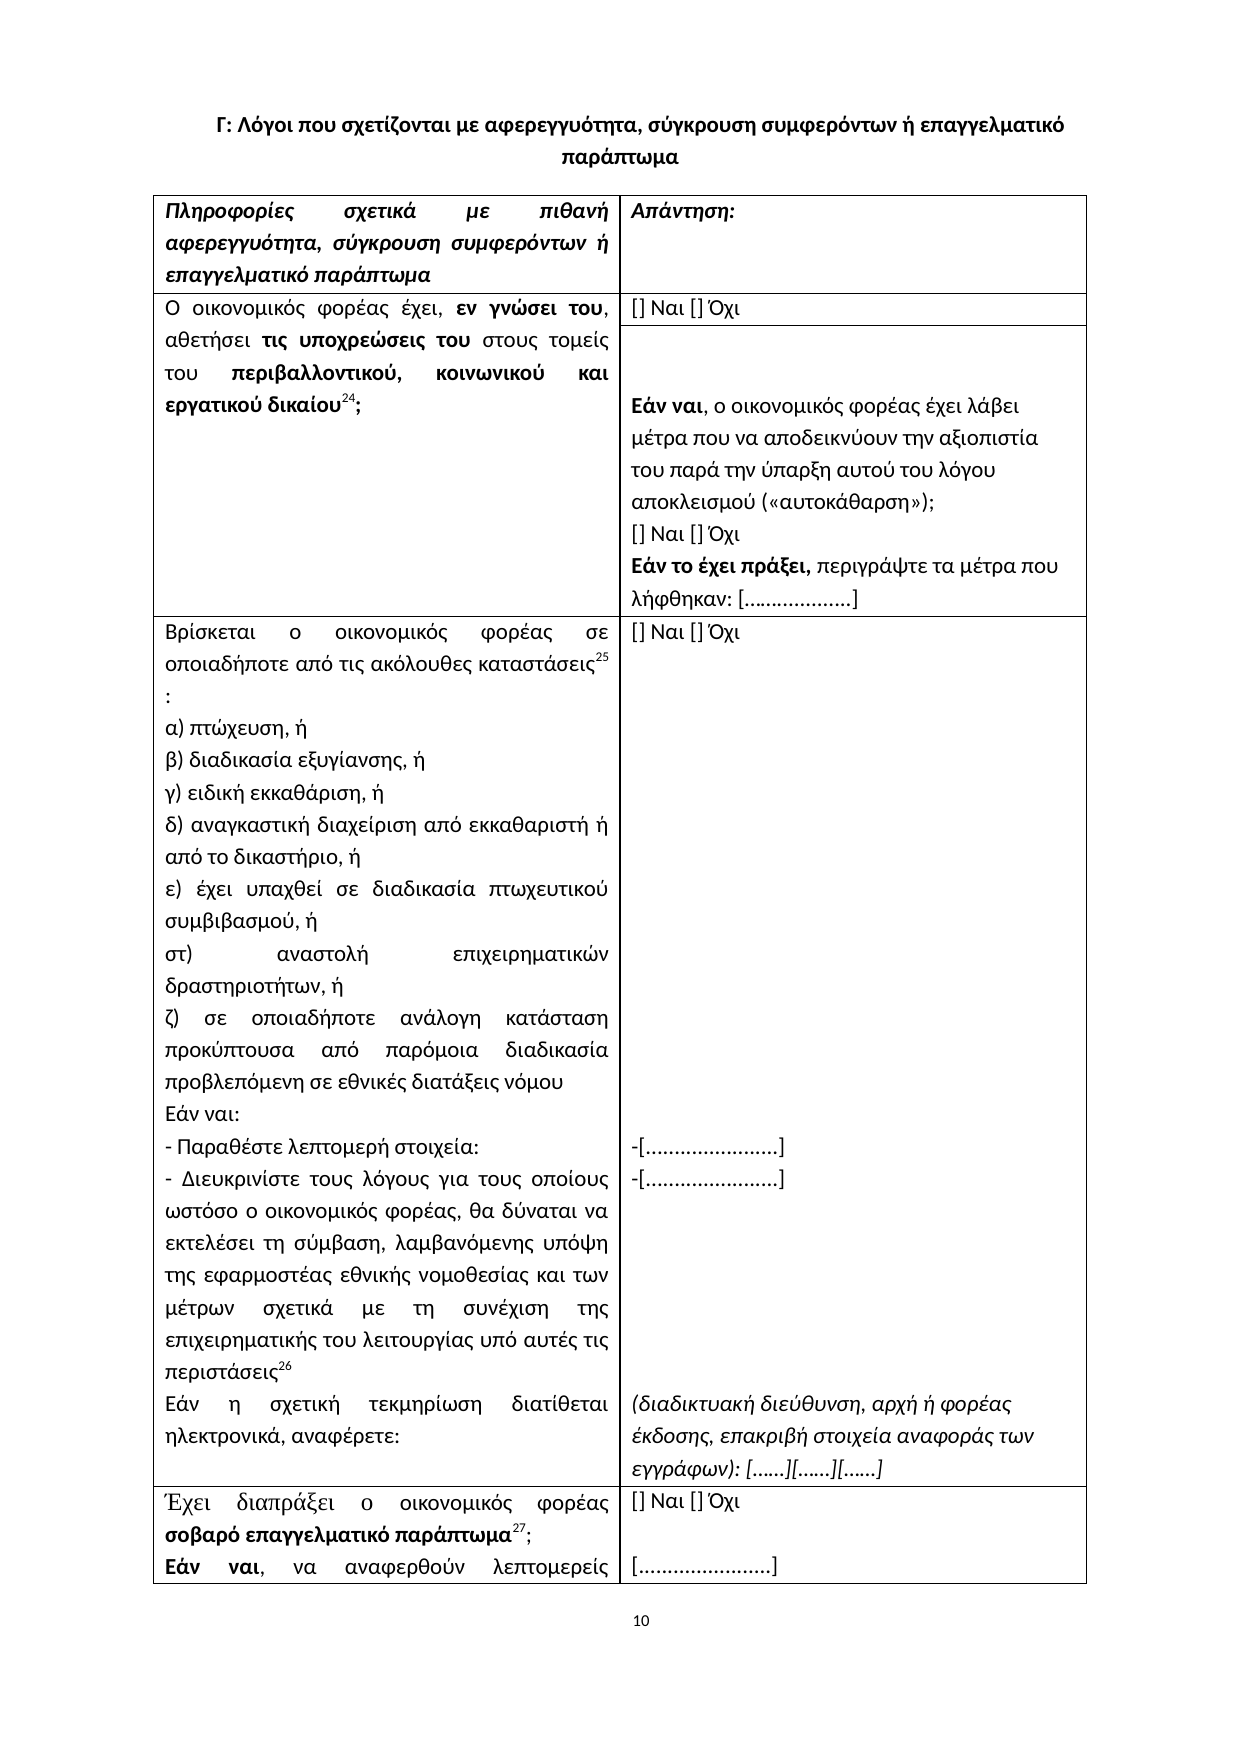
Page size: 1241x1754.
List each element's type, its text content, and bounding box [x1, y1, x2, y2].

table_cell Εάν ναι, ο οικονομικός φορέας έχει λάβει μέτρα που να αποδεικνύουν την αξιοπιστία του παρά την ύπαρξη αυτού του λόγου αποκλεισμού («αυτοκάθαρση»); [] Ναι [] Όχι Εάν το έχει πράξει, περιγράψτε τα μέτρα που λήφθηκαν: […….............] [621, 326, 1086, 616]
table_cell [] Ναι [] Όχι [621, 294, 1086, 325]
text Γ: Λόγοι που σχετίζονται με αφερεγγυότητα, σύγκρουση συμφερόντων ή επαγγελματικό παράπτωμα [159, 110, 1081, 170]
table_cell [] Ναι [] Όχι -[.......................] -[.......................] (διαδικτυακή διεύθυνση, αρχή ή φορέας έκδοσης, επακριβή στοιχεία αναφοράς των εγγράφων): [……][……][……] [621, 617, 1086, 1486]
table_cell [154, 1487, 619, 1583]
table_header Απάντηση: [621, 196, 1086, 292]
table_cell Βρίσκεται ο οικονομικός φορέας σε οποιαδήποτε από τις ακόλουθες καταστάσεις : α) πτώχευση, ή β) διαδικασία εξυγίανσης, ή γ) ειδική εκκαθάριση, ή δ) αναγκαστική διαχείριση από εκκαθαριστή ή από το δικαστήριο, ή ε) έχει υπαχθεί σε διαδικασία πτωχευτικού συμβιβασμού, ή στ) αναστολή επιχειρηματικών δραστηριοτήτων, ή ζ) σε οποιαδήποτε ανάλογη κατάσταση προκύπτουσα από παρόμοια διαδικασία προβλεπόμενη σε εθνικές διατάξεις νόμου Εάν ναι: - Παραθέστε λεπτομερή στοιχεία: - Διευκρινίστε τους λόγους για τους οποίους ωστόσο ο οικονομικός φορέας, θα δύναται να εκτελέσει τη σύμβαση, λαμβανόμενης υπόψη της εφαρμοστέας εθνικής νομοθεσίας και των μέτρων σχετικά με τη συνέχιση της επιχειρηματικής του λειτουργίας υπό αυτές τις περιστάσεις Εάν η σχετική τεκμηρίωση διατίθεται ηλεκτρονικά, αναφέρετε: [154, 617, 619, 1486]
table_cell Ο οικονομικός φορέας έχει, εν γνώσει του, αθετήσει τις υποχρεώσεις του στους τομείς του περιβαλλοντικού, κοινωνικού και εργατικού δικαίου; [154, 294, 619, 616]
table_header Πληροφορίες σχετικά με πιθανή αφερεγγυότητα, σύγκρουση συμφερόντων ή επαγγελματικό παράπτωμα [154, 196, 619, 292]
table_cell [] Ναι [] Όχι [.......................] [621, 1487, 1086, 1583]
